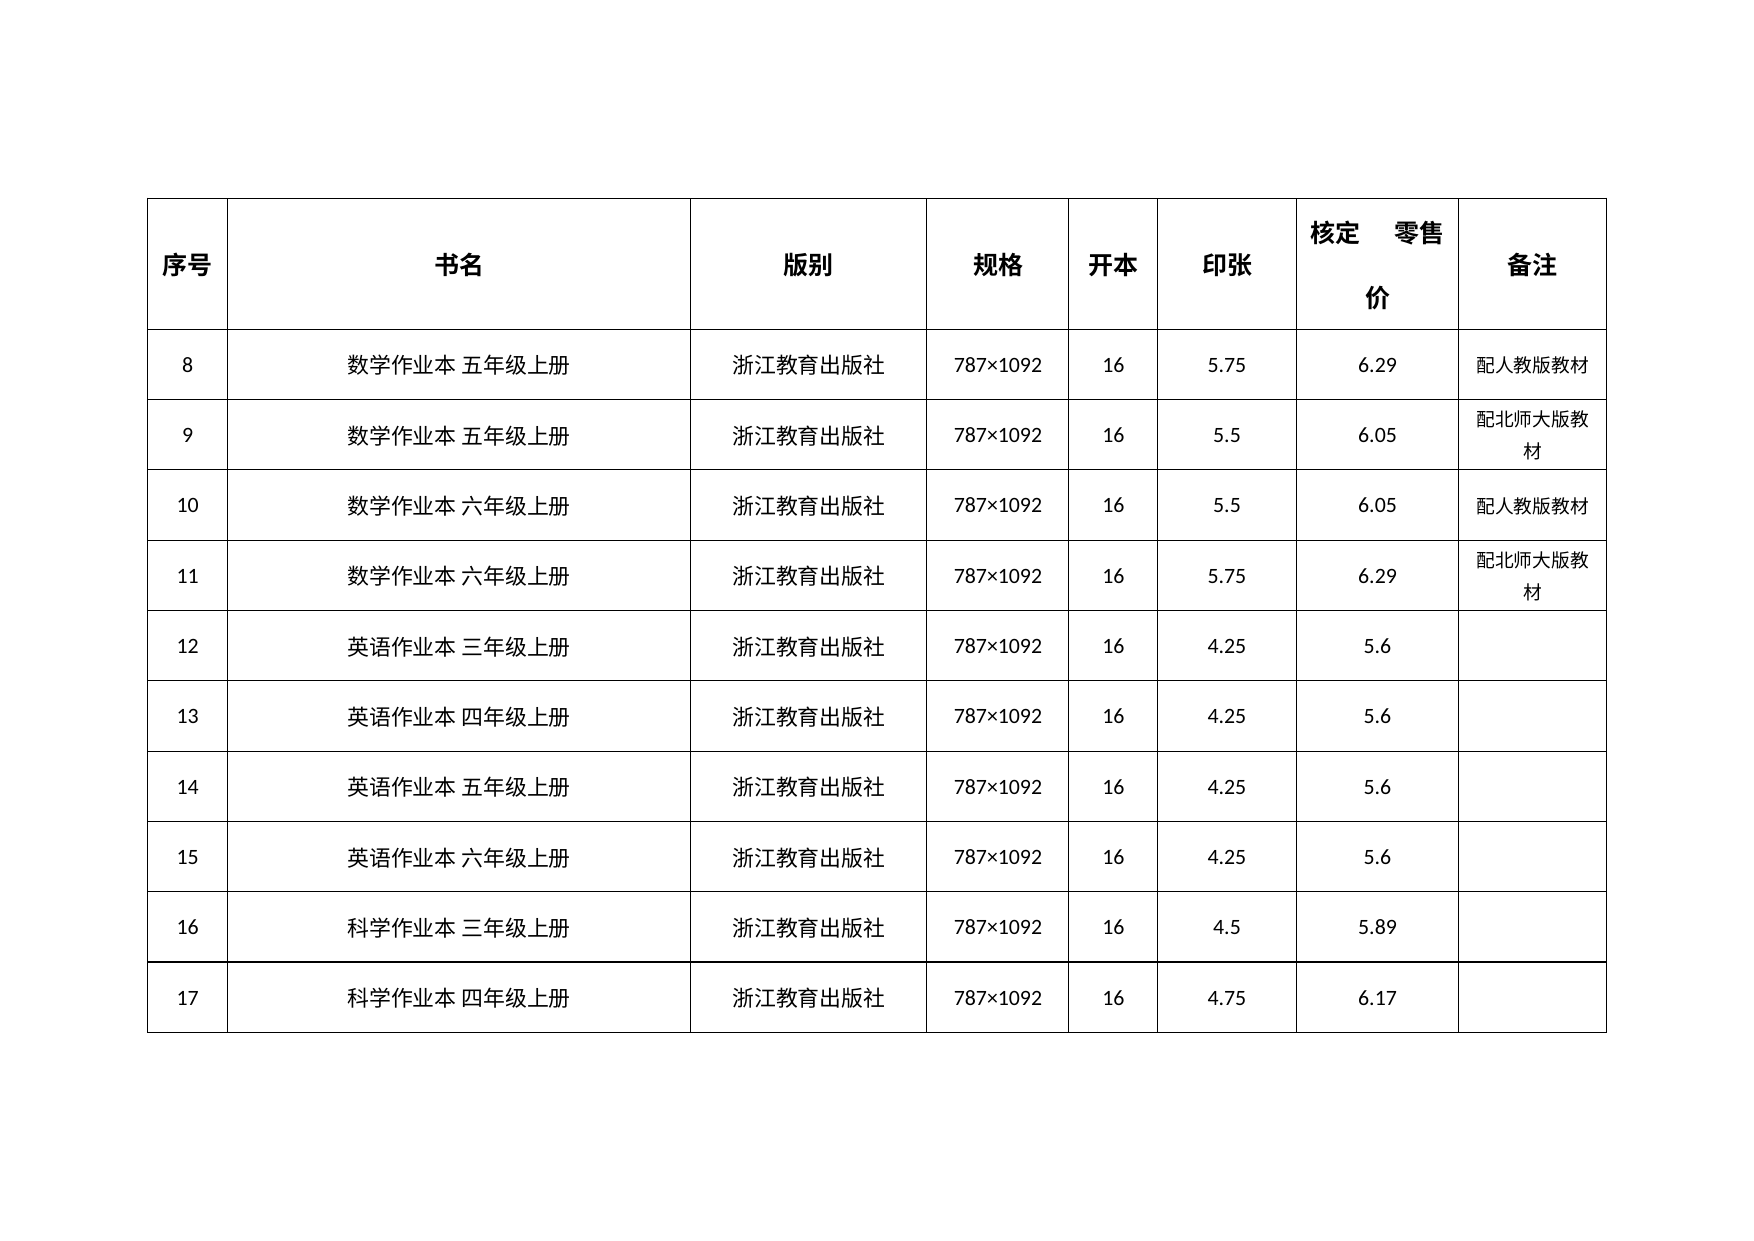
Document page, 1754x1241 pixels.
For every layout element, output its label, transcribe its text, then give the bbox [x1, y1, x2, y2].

table_header 开本 [1069, 199, 1157, 329]
table_header 印张 [1158, 199, 1296, 329]
table_cell 4.75 [1158, 963, 1296, 1032]
table_cell 6.29 [1297, 330, 1458, 399]
table_cell 16 [1069, 963, 1157, 1032]
table_cell 浙江教育出版社 [691, 541, 926, 610]
table_cell 浙江教育出版社 [691, 752, 926, 821]
table_cell 4.5 [1158, 892, 1296, 961]
table_header 规格 [927, 199, 1068, 329]
table_cell 浙江教育出版社 [691, 822, 926, 891]
table_cell [1459, 963, 1606, 1032]
table_cell 5.89 [1297, 892, 1458, 961]
table_header 版别 [691, 199, 926, 329]
table_cell 16 [1069, 752, 1157, 821]
table_cell 5.6 [1297, 681, 1458, 751]
table_cell 9 [148, 400, 227, 469]
table_cell 5.6 [1297, 611, 1458, 680]
table_cell 14 [148, 752, 227, 821]
table_cell 科学作业本 四年级上册 [228, 963, 690, 1032]
table_cell 787×1092 [927, 963, 1068, 1032]
table_cell 787×1092 [927, 822, 1068, 891]
table_cell 浙江教育出版社 [691, 892, 926, 961]
table_cell 4.25 [1158, 822, 1296, 891]
table_cell 5.75 [1158, 541, 1296, 610]
table_cell 数学作业本 五年级上册 [228, 400, 690, 469]
table_cell 17 [148, 963, 227, 1032]
table_cell 6.05 [1297, 400, 1458, 469]
table_cell 10 [148, 470, 227, 539]
table_cell 11 [148, 541, 227, 610]
table_cell 787×1092 [927, 752, 1068, 821]
table_cell 4.25 [1158, 681, 1296, 751]
table_cell 787×1092 [927, 400, 1068, 469]
table_cell 英语作业本 五年级上册 [228, 752, 690, 821]
table_cell 787×1092 [927, 330, 1068, 399]
table_cell [1459, 752, 1606, 821]
table_header 备注 [1459, 199, 1606, 329]
table_cell 16 [1069, 892, 1157, 961]
table_cell 16 [1069, 470, 1157, 539]
table_cell 浙江教育出版社 [691, 681, 926, 751]
table_cell 787×1092 [927, 611, 1068, 680]
table_cell 5.6 [1297, 752, 1458, 821]
table_cell 16 [1069, 541, 1157, 610]
table_cell 5.75 [1158, 330, 1296, 399]
table_header 序号 [148, 199, 227, 329]
table_cell 数学作业本 六年级上册 [228, 470, 690, 539]
table_cell 配人教版教材 [1459, 330, 1606, 399]
table_header 核定 零售价 [1297, 199, 1458, 329]
table_cell 英语作业本 四年级上册 [228, 681, 690, 751]
table_cell 15 [148, 822, 227, 891]
table_cell 浙江教育出版社 [691, 611, 926, 680]
table_cell 16 [1069, 822, 1157, 891]
table_cell 787×1092 [927, 541, 1068, 610]
table_cell 浙江教育出版社 [691, 963, 926, 1032]
table_cell [1459, 611, 1606, 680]
table_cell 数学作业本 六年级上册 [228, 541, 690, 610]
table_cell 16 [148, 892, 227, 961]
table_cell 6.17 [1297, 963, 1458, 1032]
table_cell 5.6 [1297, 822, 1458, 891]
table_cell [1459, 681, 1606, 751]
table_cell 787×1092 [927, 470, 1068, 539]
table_cell 6.05 [1297, 470, 1458, 539]
table_cell 配北师大版教材 [1459, 541, 1606, 610]
table_cell 浙江教育出版社 [691, 330, 926, 399]
table_cell 5.5 [1158, 470, 1296, 539]
table_cell 12 [148, 611, 227, 680]
table_cell 787×1092 [927, 892, 1068, 961]
table_cell 4.25 [1158, 611, 1296, 680]
table_cell 数学作业本 五年级上册 [228, 330, 690, 399]
table_cell [1459, 822, 1606, 891]
table_cell 16 [1069, 681, 1157, 751]
table_cell 16 [1069, 611, 1157, 680]
table_cell 英语作业本 六年级上册 [228, 822, 690, 891]
table_cell 4.25 [1158, 752, 1296, 821]
table_cell 科学作业本 三年级上册 [228, 892, 690, 961]
table_cell 8 [148, 330, 227, 399]
table_cell 浙江教育出版社 [691, 400, 926, 469]
table_cell 13 [148, 681, 227, 751]
table_cell 16 [1069, 330, 1157, 399]
table_cell 6.29 [1297, 541, 1458, 610]
table_cell 浙江教育出版社 [691, 470, 926, 539]
table_cell 5.5 [1158, 400, 1296, 469]
table_cell 配北师大版教材 [1459, 400, 1606, 469]
table_cell 787×1092 [927, 681, 1068, 751]
table_cell 英语作业本 三年级上册 [228, 611, 690, 680]
table_header 书名 [228, 199, 690, 329]
table_cell [1459, 892, 1606, 961]
table_cell 16 [1069, 400, 1157, 469]
table_cell 配人教版教材 [1459, 470, 1606, 539]
